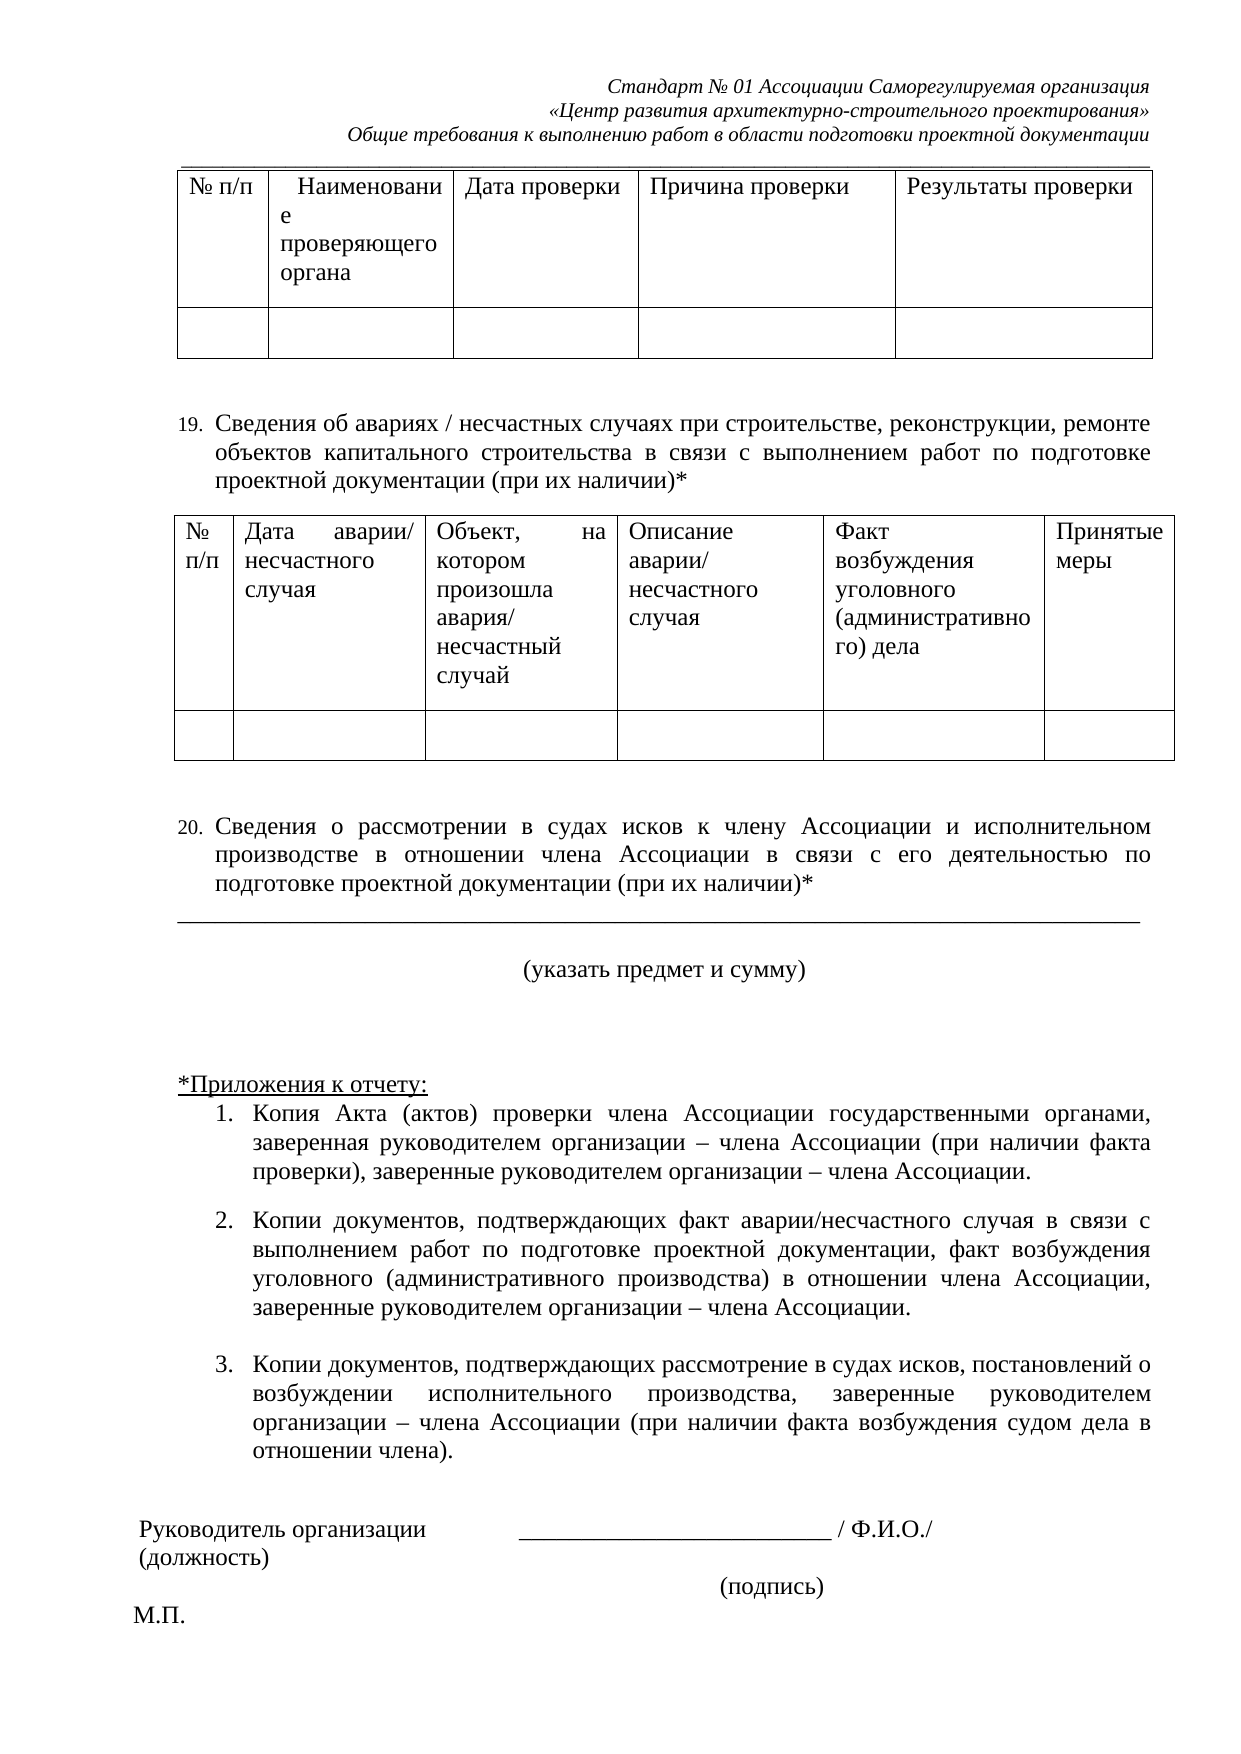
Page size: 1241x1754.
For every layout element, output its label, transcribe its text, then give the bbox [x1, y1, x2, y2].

table_header Факт возбуждения уголовного (административного) дела [824, 516, 1044, 709]
table_header Руководитель организации (должность) [127, 1485, 508, 1571]
table_header № п/п [178, 171, 268, 307]
table_cell [269, 308, 453, 357]
table_cell [178, 308, 268, 357]
table_cell [824, 711, 1044, 760]
table_cell [454, 308, 638, 357]
list Копии документов, подтверждающих рассмотрение в судах исков, постановлений о возбуждении исполнительного производства, заверенные руководителем организации – члена Ассоциации (при наличии факта возбуждения судом дела в отношении члена). [215, 1349, 1152, 1464]
table_cell [426, 711, 617, 760]
table_header Дата аварии/ несчастного случая [234, 516, 425, 709]
table_header Причина проверки [639, 171, 895, 307]
table_cell [1045, 711, 1174, 760]
table_header Результаты проверки [896, 171, 1152, 307]
table_header Описание аварии/ несчастного случая [618, 516, 823, 709]
table_header Принятые меры [1045, 516, 1174, 709]
text _____________________________________________________________________________ [177, 897, 1152, 926]
list Копия Акта (актов) проверки члена Ассоциации государственными органами, заверенная руководителем организации – члена Ассоциации (при наличии факта проверки), заверенные руководителем организации – члена Ассоциации. [215, 1098, 1152, 1184]
table_cell [234, 711, 425, 760]
list Копии документов, подтверждающих факт аварии/несчастного случая в связи с выполнением работ по подготовке проектной документации, факт возбуждения уголовного (административного производства) в отношении члена Ассоциации, заверенные руководителем организации – члена Ассоциации. [215, 1205, 1152, 1320]
list Сведения о рассмотрении в судах исков к члену Ассоциации и исполнительном производстве в отношении члена Ассоциации в связи с его деятельностью по подготовке проектной документации (при их наличии)* [177, 811, 1152, 897]
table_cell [127, 1571, 508, 1629]
table_header № п/п [175, 516, 233, 709]
text *Приложения к отчету: [177, 1069, 1152, 1098]
table_cell [175, 711, 233, 760]
list Сведения об авариях / несчастных случаях при строительстве, реконструкции, ремонте объектов капитального строительства в связи с выполнением работ по подготовке проектной документации (при их наличии)* [177, 408, 1152, 494]
table_header _________________________ / Ф.И.О./ [508, 1485, 1202, 1571]
table_header Наименование проверяющего органа [269, 171, 453, 307]
table_cell [896, 308, 1152, 357]
table_cell [639, 308, 895, 357]
table_cell (подпись) [508, 1571, 1202, 1629]
text (указать предмет и сумму) [177, 954, 1152, 983]
table_cell [618, 711, 823, 760]
table_header Объект, на котором произошла авария/ несчастный случай [426, 516, 617, 709]
table_header Дата проверки [454, 171, 638, 307]
